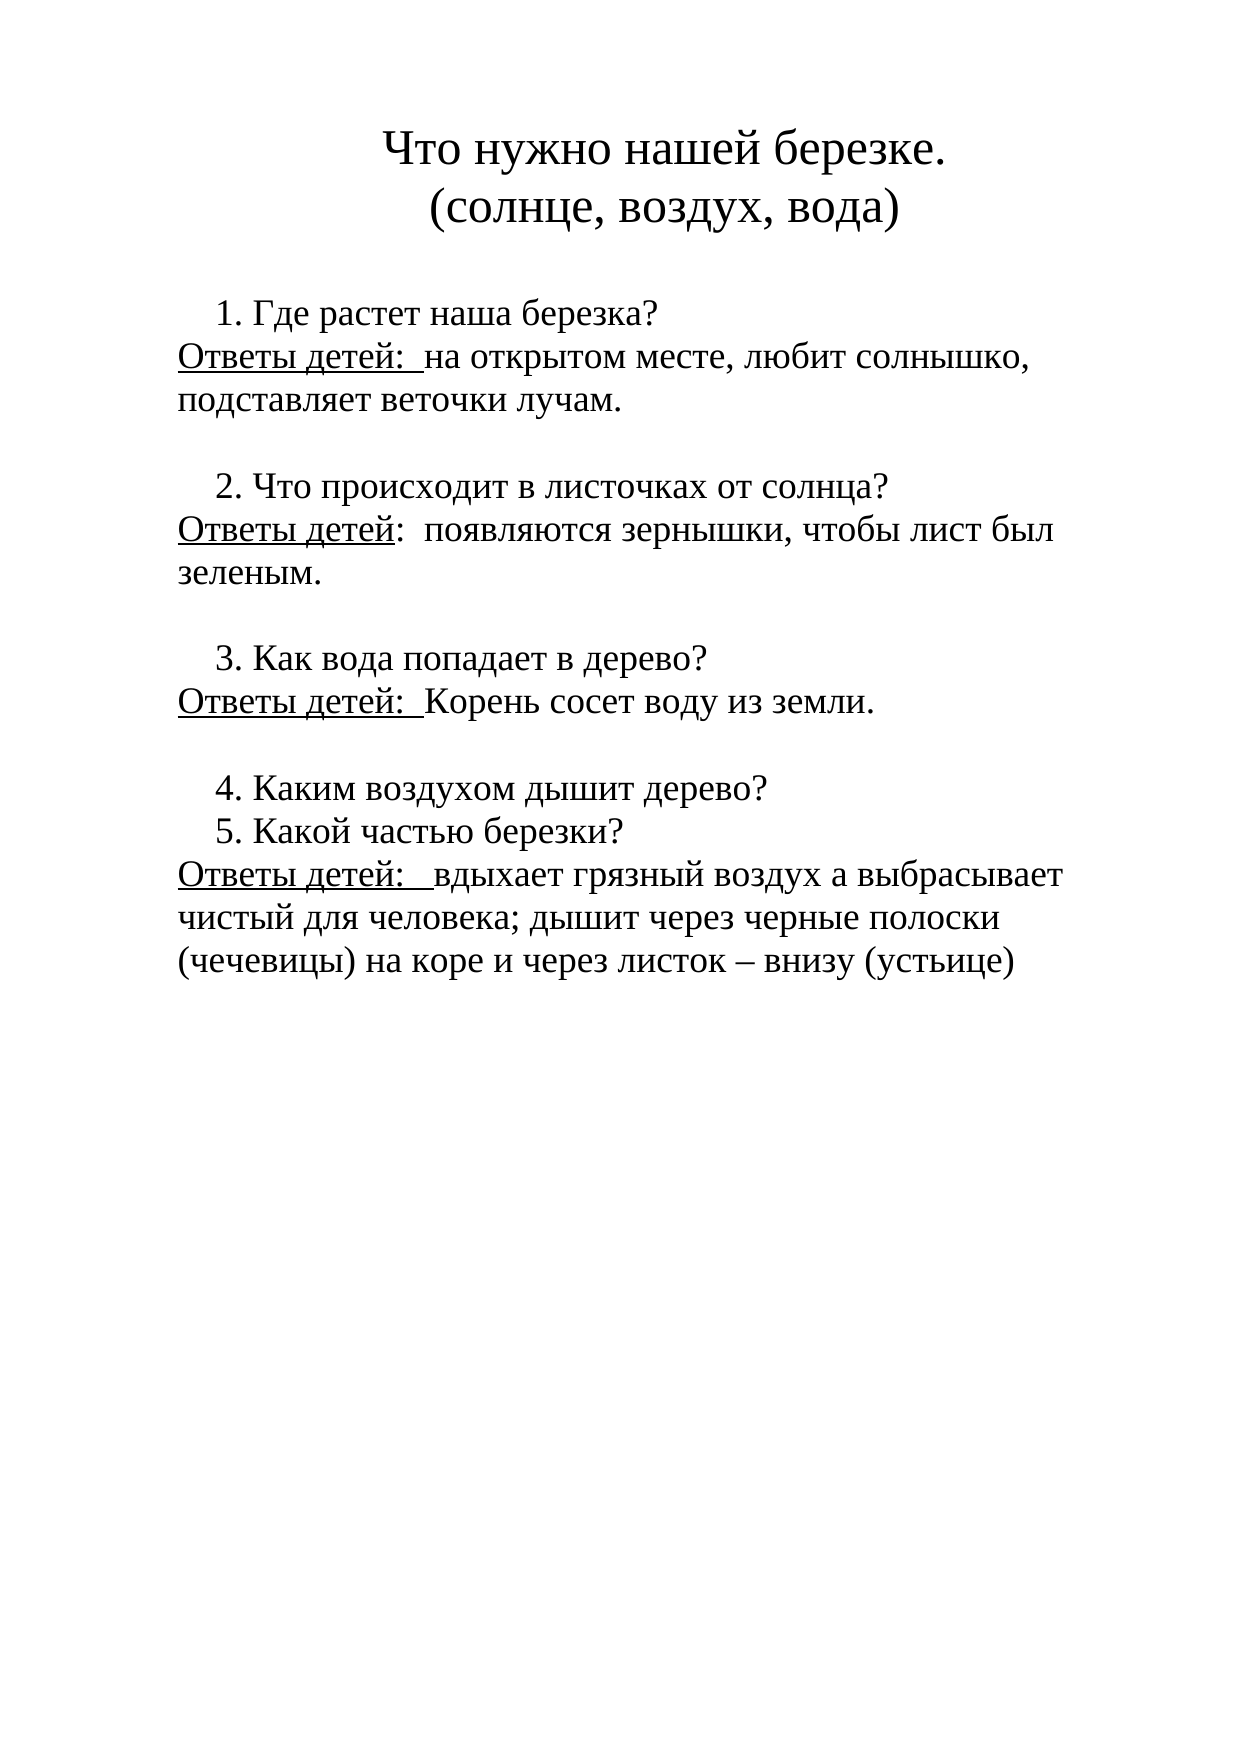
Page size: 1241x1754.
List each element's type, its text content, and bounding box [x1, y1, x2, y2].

list Где растет наша березка? [215, 291, 1152, 334]
list Какой частью березки? [215, 808, 1152, 851]
text Что нужно нашей березке. [177, 118, 1152, 176]
text Ответы детей: Корень сосет воду из земли. [177, 679, 1152, 722]
list Как вода попадает в дерево? [215, 636, 1152, 679]
text Ответы детей: вдыхает грязный воздух а выбрасывает чистый для человека; дышит через черные полоски (чечевицы) на коре и через листок – внизу (устьице) [177, 851, 1152, 981]
text Ответы детей: появляются зернышки, чтобы лист был зеленым. [177, 506, 1152, 592]
text Ответы детей: на открытом месте, любит солнышко, подставляет веточки лучам. [177, 334, 1152, 420]
list Что происходит в листочках от солнца? [215, 463, 1152, 506]
text (солнце, воздух, вода) [177, 176, 1152, 233]
list Каким воздухом дышит дерево? [215, 765, 1152, 808]
